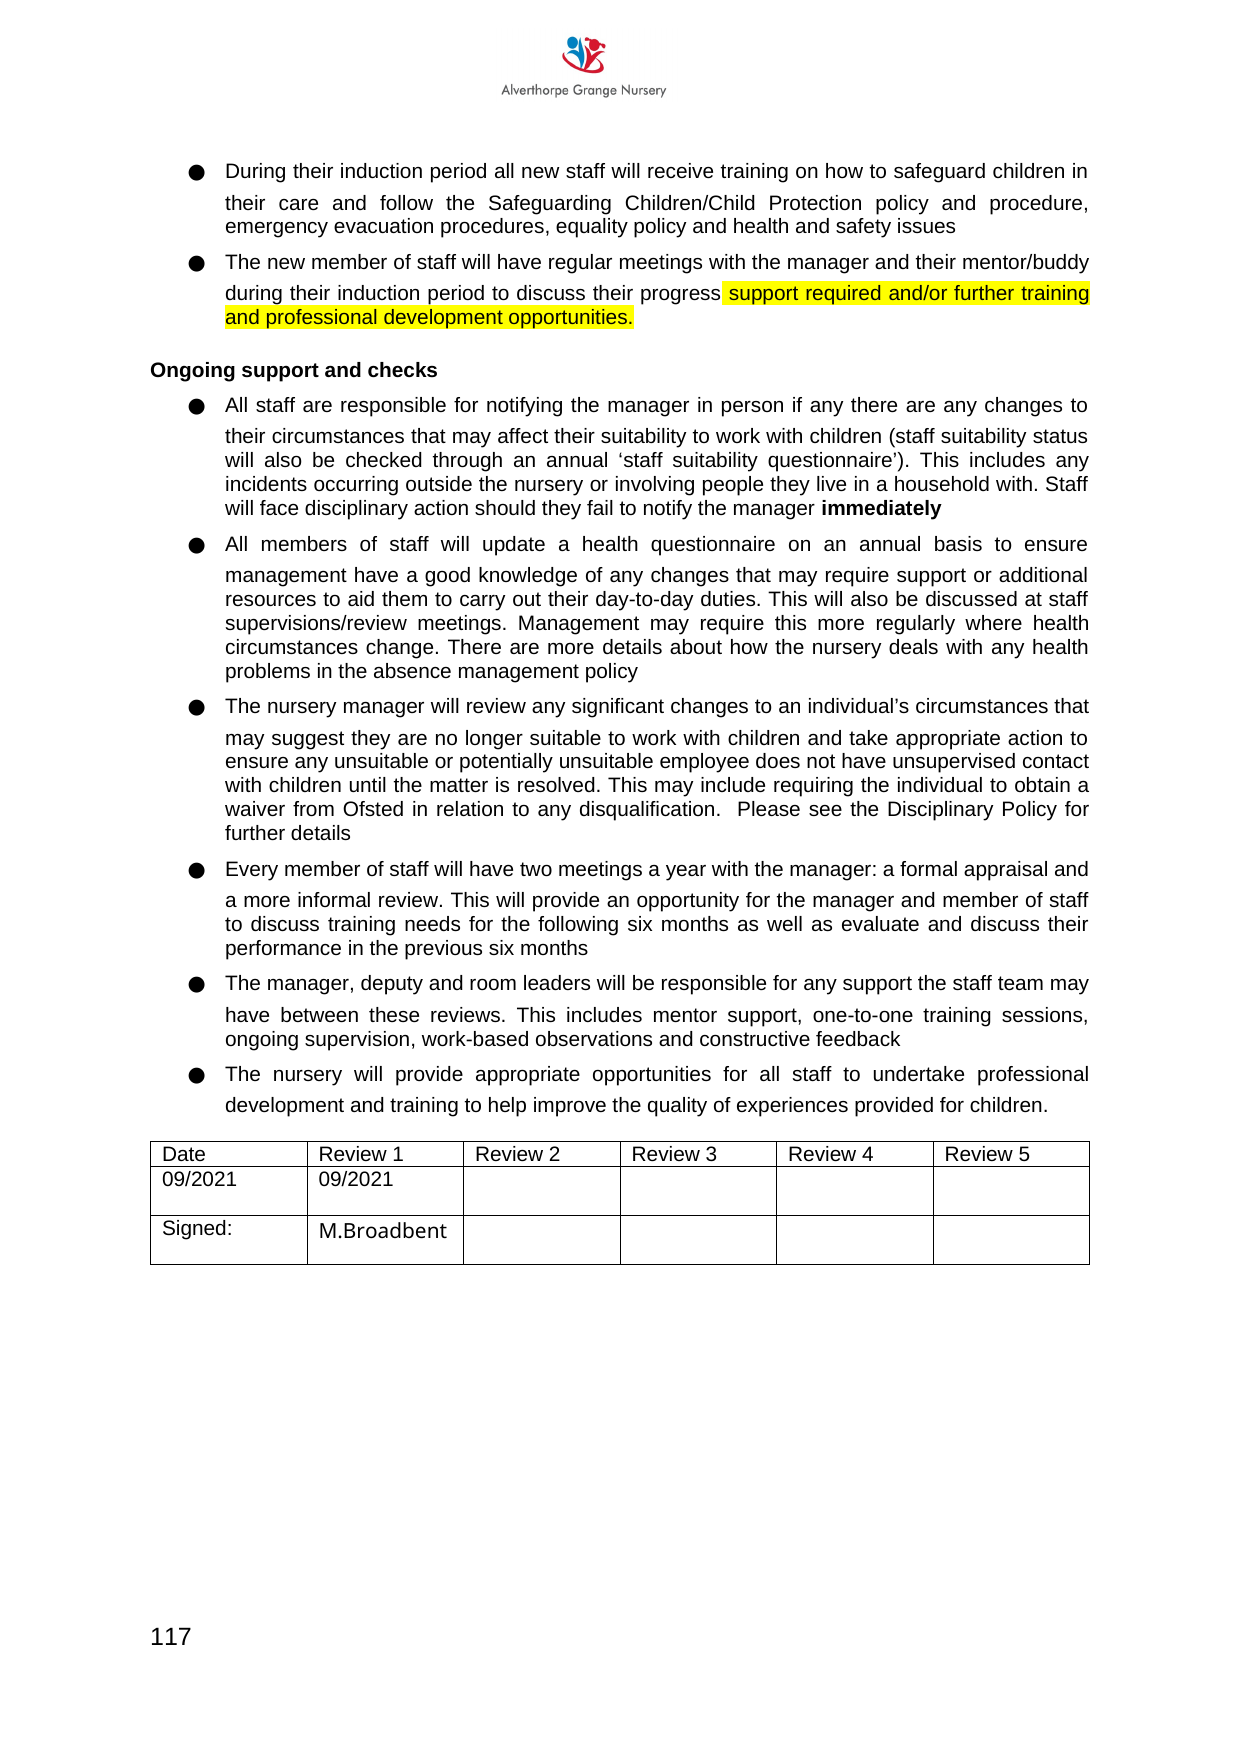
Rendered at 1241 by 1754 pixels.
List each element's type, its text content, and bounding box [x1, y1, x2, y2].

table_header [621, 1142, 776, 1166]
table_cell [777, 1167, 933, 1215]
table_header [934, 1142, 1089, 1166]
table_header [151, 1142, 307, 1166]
text Ongoing support and checks [150, 358, 1090, 382]
list The nursery manager will review any significant changes to an individual’s circumstances that may suggest they are no longer suitable to work with children and take appropriate action to ensure any unsuitable or potentially unsuitable employee does not have unsupervised contact with children until the matter is resolved. This may include requiring the individual to obtain a waiver from Ofsted in relation to any disqualification. Please see the Disciplinary Policy for further details [187, 683, 1090, 845]
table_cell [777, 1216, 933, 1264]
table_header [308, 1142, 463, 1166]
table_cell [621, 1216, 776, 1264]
list During their induction period all new staff will receive training on how to safeguard children in their care and follow the Safeguarding Children/Child Protection policy and procedure, emergency evacuation procedures, equality policy and health and safety issues [187, 148, 1090, 238]
list All staff are responsible for notifying the manager in person if any there are any changes to their circumstances that may affect their suitability to work with children (staff suitability status will also be checked through an annual ‘staff suitability questionnaire’). This includes any incidents occurring outside the nursery or involving people they live in a household with. Staff will face disciplinary action should they fail to notify the manager immediately [187, 382, 1090, 520]
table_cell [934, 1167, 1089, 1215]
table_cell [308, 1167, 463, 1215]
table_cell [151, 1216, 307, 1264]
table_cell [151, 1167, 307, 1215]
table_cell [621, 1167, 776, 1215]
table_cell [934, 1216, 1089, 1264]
list All members of staff will update a health questionnaire on an annual basis to ensure management have a good knowledge of any changes that may require support or additional resources to aid them to carry out their day-to-day duties. This will also be discussed at staff supervisions/review meetings. Management may require this more regularly where health circumstances change. There are more details about how the nursery deals with any health problems in the absence management policy [187, 520, 1090, 683]
picture [491, 28, 678, 102]
list Every member of staff will have two meetings a year with the manager: a formal appraisal and a more informal review. This will provide an opportunity for the manager and member of staff to discuss training needs for the following six months as well as evaluate and discuss their performance in the previous six months [187, 845, 1090, 960]
list The new member of staff will have regular meetings with the manager and their mentor/buddy during their induction period to discuss their progress support required and/or further training and professional development opportunities. [187, 238, 1090, 329]
list The manager, deputy and room leaders will be responsible for any support the staff team may have between these reviews. This includes mentor support, one-to-one training sessions, ongoing supervision, work-based observations and constructive feedback [187, 960, 1090, 1050]
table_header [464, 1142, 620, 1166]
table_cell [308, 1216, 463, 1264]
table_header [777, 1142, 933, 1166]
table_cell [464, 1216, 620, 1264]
list The nursery will provide appropriate opportunities for all staff to undertake professional development and training to help improve the quality of experiences provided for children. [187, 1050, 1090, 1117]
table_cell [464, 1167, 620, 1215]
